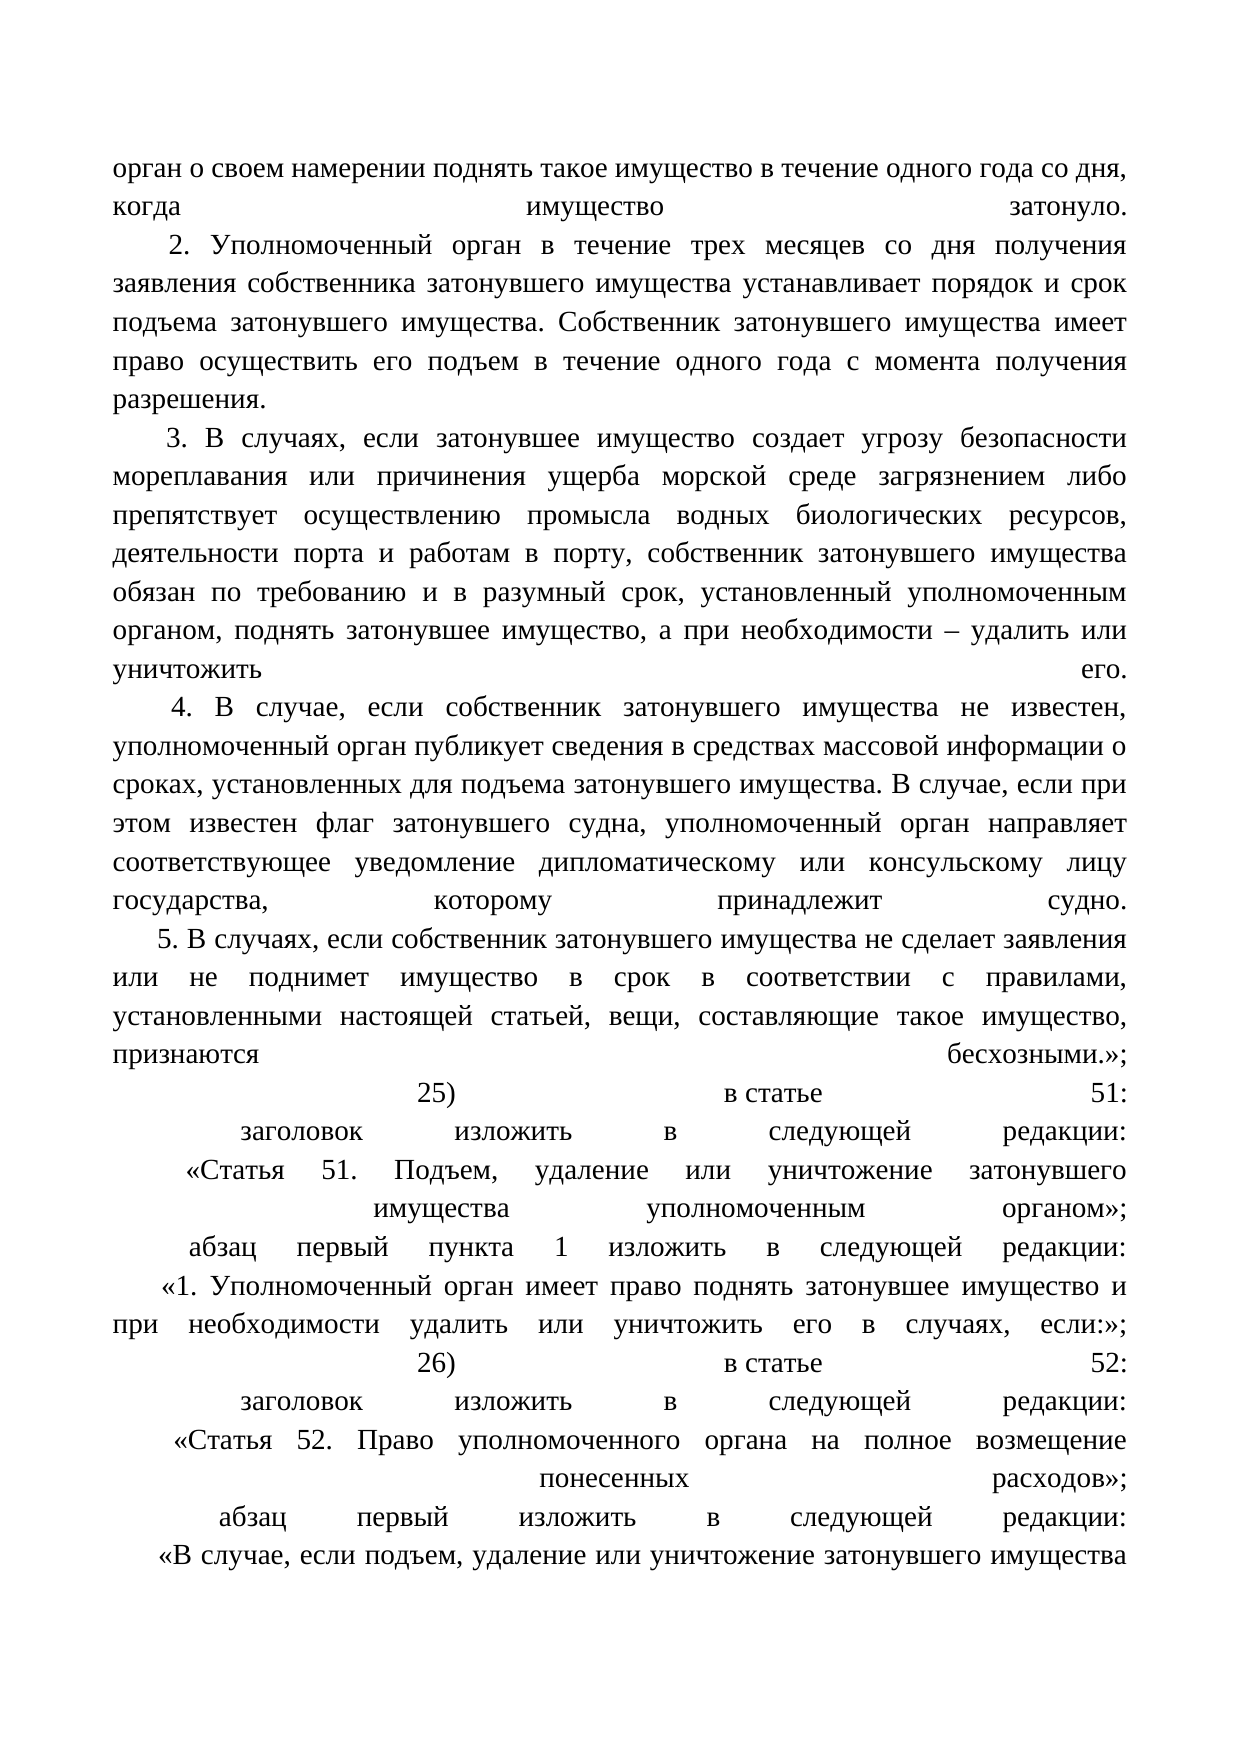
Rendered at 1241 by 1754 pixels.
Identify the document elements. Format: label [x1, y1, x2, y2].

text [112, 150, 1128, 1571]
